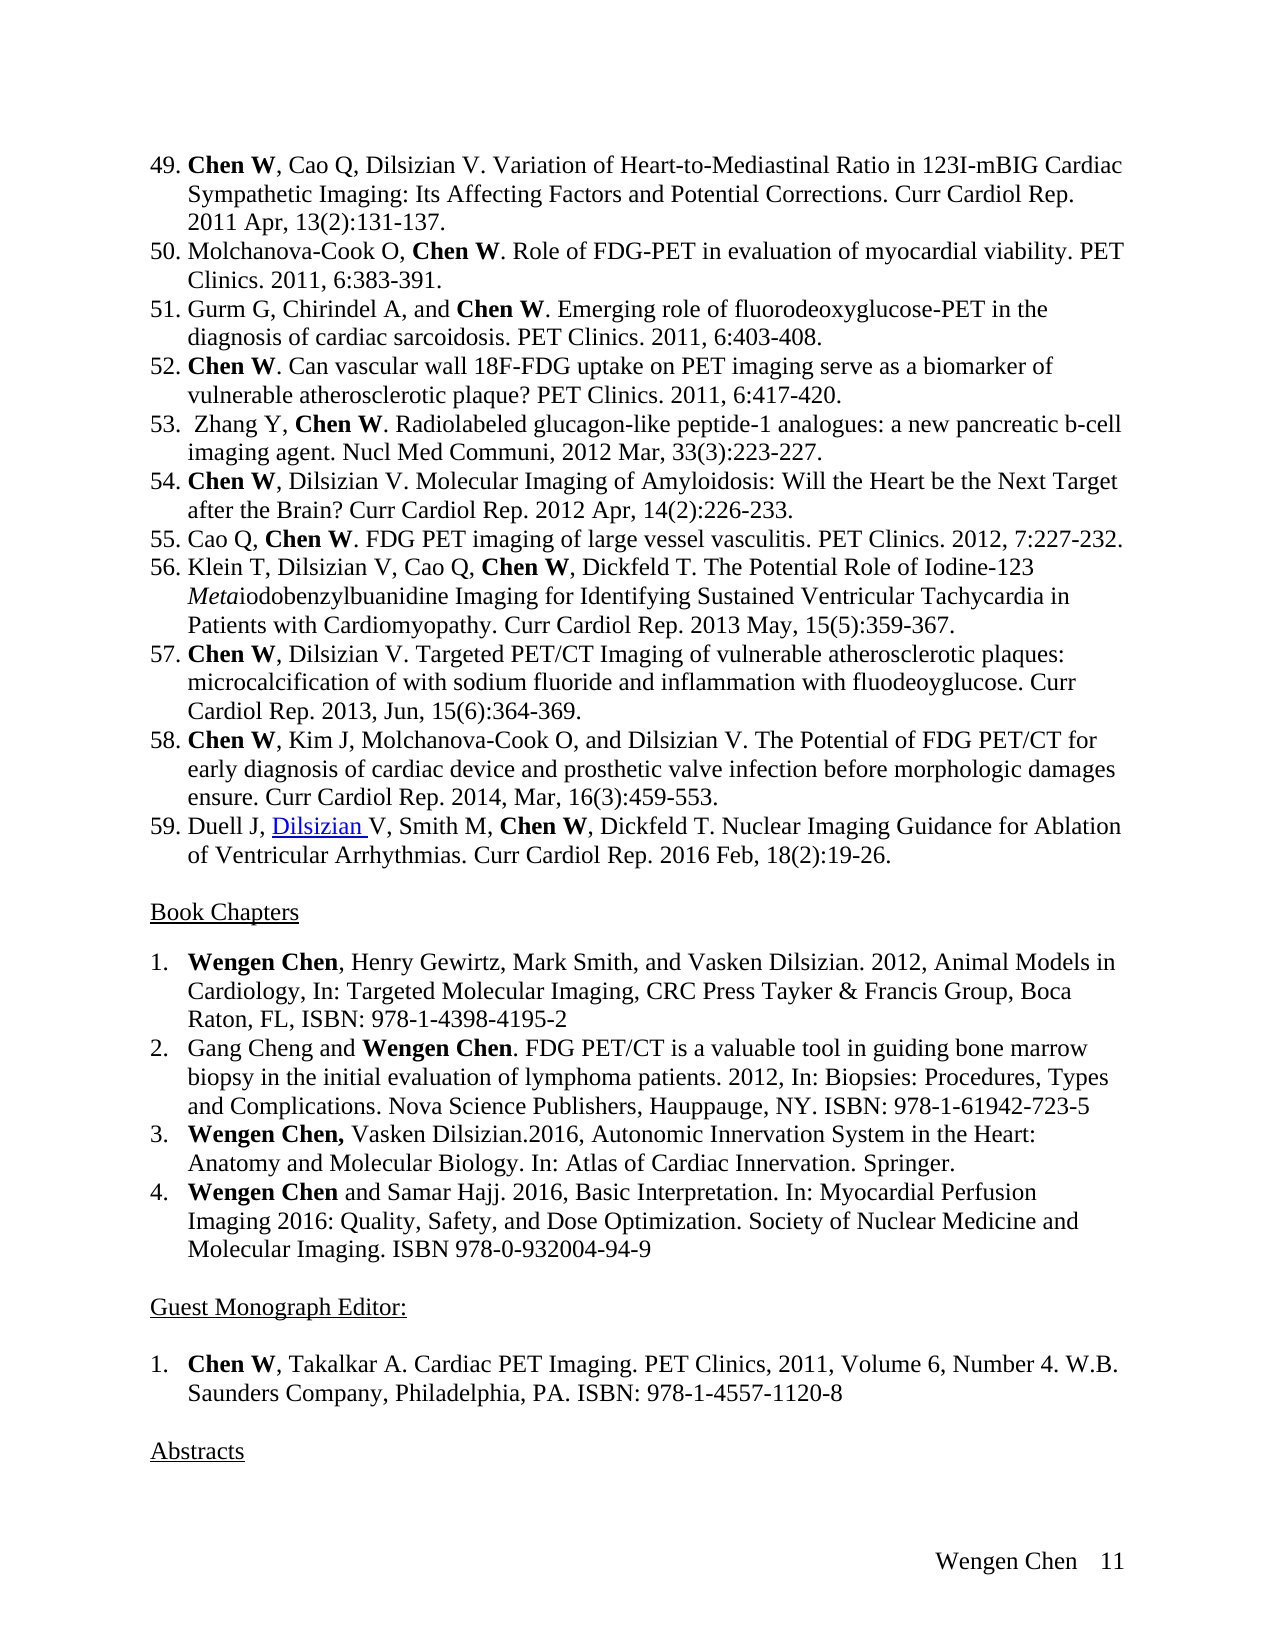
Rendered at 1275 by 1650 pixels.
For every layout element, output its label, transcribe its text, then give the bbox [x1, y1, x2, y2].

text Abstracts [150, 1436, 1125, 1464]
list Gurm G, Chirindel A, and Chen W. Emerging role of fluorodeoxyglucose-PET in the diagnosis of cardiac sarcoidosis. PET Clinics. 2011, 6:403-408. [150, 294, 1125, 351]
list Chen W, Dilsizian V. Targeted PET/CT Imaging of vulnerable atherosclerotic plaques: microcalcification of with sodium fluoride and inflammation with fluodeoyglucose. Curr Cardiol Rep. 2013, Jun, 15(6):364-369. [150, 639, 1125, 725]
list Book Chapters [150, 897, 1125, 926]
list Chen W, Dilsizian V. Molecular Imaging of Amyloidosis: Will the Heart be the Next Target after the Brain? Curr Cardiol Rep. 2012 Apr, 14(2):226-233. [150, 466, 1125, 524]
list Gang Cheng and Wengen Chen. FDG PET/CT is a valuable tool in guiding bone marrow biopsy in the initial evaluation of lymphoma patients. 2012, In: Biopsies: Procedures, Types and Complications. Nova Science Publishers, Hauppauge, NY. ISBN: 978-1-61942-723-5 [150, 1033, 1125, 1119]
list Wengen Chen, Henry Gewirtz, Mark Smith, and Vasken Dilsizian. 2012, Animal Models in Cardiology, In: Targeted Molecular Imaging, CRC Press Tayker & Francis Group, Boca Raton, FL, ISBN: 978-1-4398-4195-2 [150, 947, 1125, 1033]
list Chen W. Can vascular wall 18F-FDG uptake on PET imaging serve as a biomarker of vulnerable atherosclerotic plaque? PET Clinics. 2011, 6:417-420. [150, 351, 1125, 409]
list Molchanova-Cook O, Chen W. Role of FDG-PET in evaluation of myocardial viability. PET Clinics. 2011, 6:383-391. [150, 236, 1125, 294]
list Klein T, Dilsizian V, Cao Q, Chen W, Dickfeld T. The Potential Role of Iodine-123 Metaiodobenzylbuanidine Imaging for Identifying Sustained Ventricular Tachycardia in Patients with Cardiomyopathy. Curr Cardiol Rep. 2013 May, 15(5):359-367. [150, 552, 1125, 639]
list Zhang Y, Chen W. Radiolabeled glucagon-like peptide-1 analogues: a new pancreatic b-cell imaging agent. Nucl Med Communi, 2012 Mar, 33(3):223-227. [150, 409, 1125, 466]
list Duell J, Dilsizian V, Smith M, Chen W, Dickfeld T. Nuclear Imaging Guidance for Ablation of Ventricular Arrhythmias. Curr Cardiol Rep. 2016 Feb, 18(2):19-26. [721, 811, 1125, 869]
list Chen W, Kim J, Molchanova-Cook O, and Dilsizian V. The Potential of FDG PET/CT for early diagnosis of cardiac device and prosthetic valve infection before morphologic damages ensure. Curr Cardiol Rep. 2014, Mar, 16(3):459-553. [150, 725, 1125, 811]
list Chen W, Cao Q, Dilsizian V. Variation of Heart-to-Mediastinal Ratio in 123I-mBIG Cardiac Sympathetic Imaging: Its Affecting Factors and Potential Corrections. Curr Cardiol Rep. 2011 Apr, 13(2):131-137. [150, 150, 1125, 236]
list Duell J, Dilsizian V, Smith M, Chen W, Dickfeld T. Nuclear Imaging Guidance for Ablation of Ventricular Arrhythmias. Curr Cardiol Rep. 2016 Feb, 18(2):19-26. [150, 811, 474, 869]
text Guest Monograph Editor: [150, 1292, 1125, 1321]
list Wengen Chen, Vasken Dilsizian.2016, Autonomic Innervation System in the Heart: Anatomy and Molecular Biology. In: Atlas of Cardiac Innervation. Springer. [150, 1119, 1125, 1177]
list Cao Q, Chen W. FDG PET imaging of large vessel vasculitis. PET Clinics. 2012, 7:227-232. [150, 524, 1125, 552]
text 1. Chen W, Takalkar A. Cardiac PET Imaging. PET Clinics, 2011, Volume 6, Number 4. W.B. Saunders Company, Philadelphia, PA. ISBN: 978-1-4557-1120-8 [150, 1349, 1125, 1407]
list Wengen Chen and Samar Hajj. 2016, Basic Interpretation. In: Myocardial Perfusion Imaging 2016: Quality, Safety, and Dose Optimization. Society of Nuclear Medicine and Molecular Imaging. ISBN 978-0-932004-94-9 [150, 1177, 1125, 1263]
